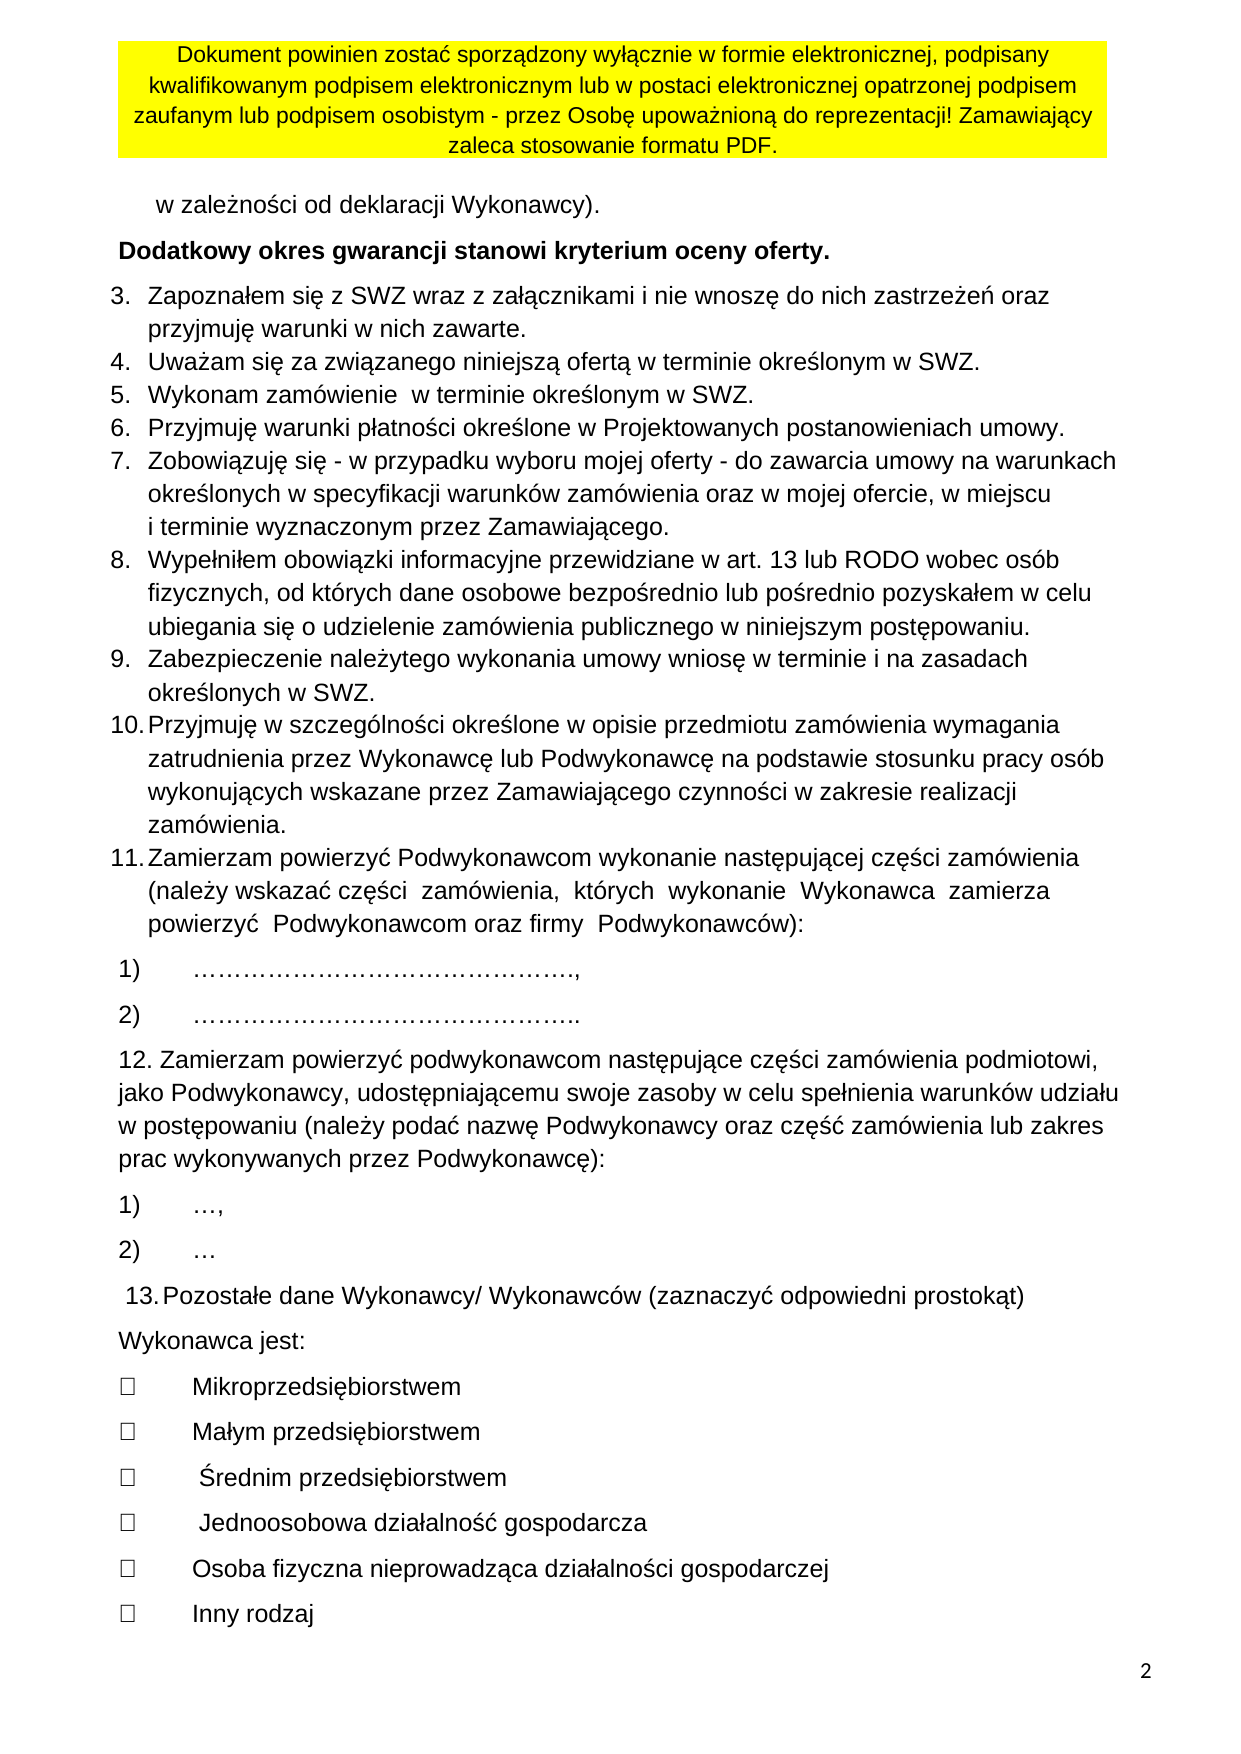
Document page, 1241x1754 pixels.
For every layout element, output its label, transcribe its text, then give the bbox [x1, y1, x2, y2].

text  Średnim przedsiębiorstwem [118, 1463, 1137, 1492]
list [118, 190, 1152, 219]
list Zobowiązuję się - w przypadku wyboru mojej oferty - do zawarcia umowy na warunkach określonych w specyfikacji warunków zamówienia oraz w mojej ofercie, w miejscu i terminie wyznaczonym przez Zamawiającego. [110, 446, 1137, 541]
text Dodatkowy okres gwarancji stanowi kryterium oceny oferty. [118, 236, 1137, 264]
list Wypełniłem obowiązki informacyjne przewidziane w art. 13 lub RODO wobec osób fizycznych, od których dane osobowe bezpośrednio lub pośrednio pozyskałem w celu ubiegania się o udzielenie zamówienia publicznego w niniejszym postępowaniu. [110, 545, 1137, 640]
text 12. Zamierzam powierzyć podwykonawcom następujące części zamówienia podmiotowi, jako Podwykonawcy, udostępniającemu swoje zasoby w celu spełnienia warunków udziału w postępowaniu (należy podać nazwę Podwykonawcy oraz część zamówienia lub zakres prac wykonywanych przez Podwykonawcę): [118, 1045, 1137, 1173]
list Uważam się za związanego niniejszą ofertą w terminie określonym w SWZ. [110, 347, 1137, 376]
list Pozostałe dane Wykonawcy/ Wykonawców (zaznaczyć odpowiedni prostokąt) [125, 1281, 1137, 1309]
text  Osoba fizyczna nieprowadząca działalności gospodarczej [118, 1554, 1137, 1583]
list Przyjmuję w szczególności określone w opisie przedmiotu zamówienia wymagania zatrudnienia przez Wykonawcę lub Podwykonawcę na podstawie stosunku pracy osób wykonujących wskazane przez Zamawiającego czynności w zakresie realizacji zamówienia. [110, 711, 1137, 838]
list Zamierzam powierzyć Podwykonawcom wykonanie następującej części zamówienia (należy wskazać części zamówienia, których wykonanie Wykonawca zamierza powierzyć Podwykonawcom oraz firmy Podwykonawców): [110, 843, 1137, 937]
text  Mikroprzedsiębiorstwem [118, 1372, 1137, 1401]
text  Inny rodzaj [118, 1599, 1137, 1628]
text  Jednoosobowa działalność gospodarcza [118, 1508, 1137, 1537]
list Zabezpieczenie należytego wykonania umowy wniosę w terminie i na zasadach określonych w SWZ. [110, 644, 1137, 706]
list Przyjmuję warunki płatności określone w Projektowanych postanowieniach umowy. [110, 413, 1137, 442]
list Zapoznałem się z SWZ wraz z załącznikami i nie wnoszę do nich zastrzeżeń oraz przyjmuję warunki w nich zawarte. [110, 281, 1137, 343]
text Wykonawca jest: [118, 1326, 1137, 1355]
text 2) … [118, 1235, 1137, 1264]
text 1) ………………………………………., [118, 954, 1137, 983]
list Wykonam zamówienie w terminie określonym w SWZ. [110, 380, 1137, 409]
text  Małym przedsiębiorstwem [118, 1417, 1137, 1446]
text 1) …, [118, 1190, 1137, 1218]
text 2) ……………………………………….. [118, 1000, 1137, 1028]
